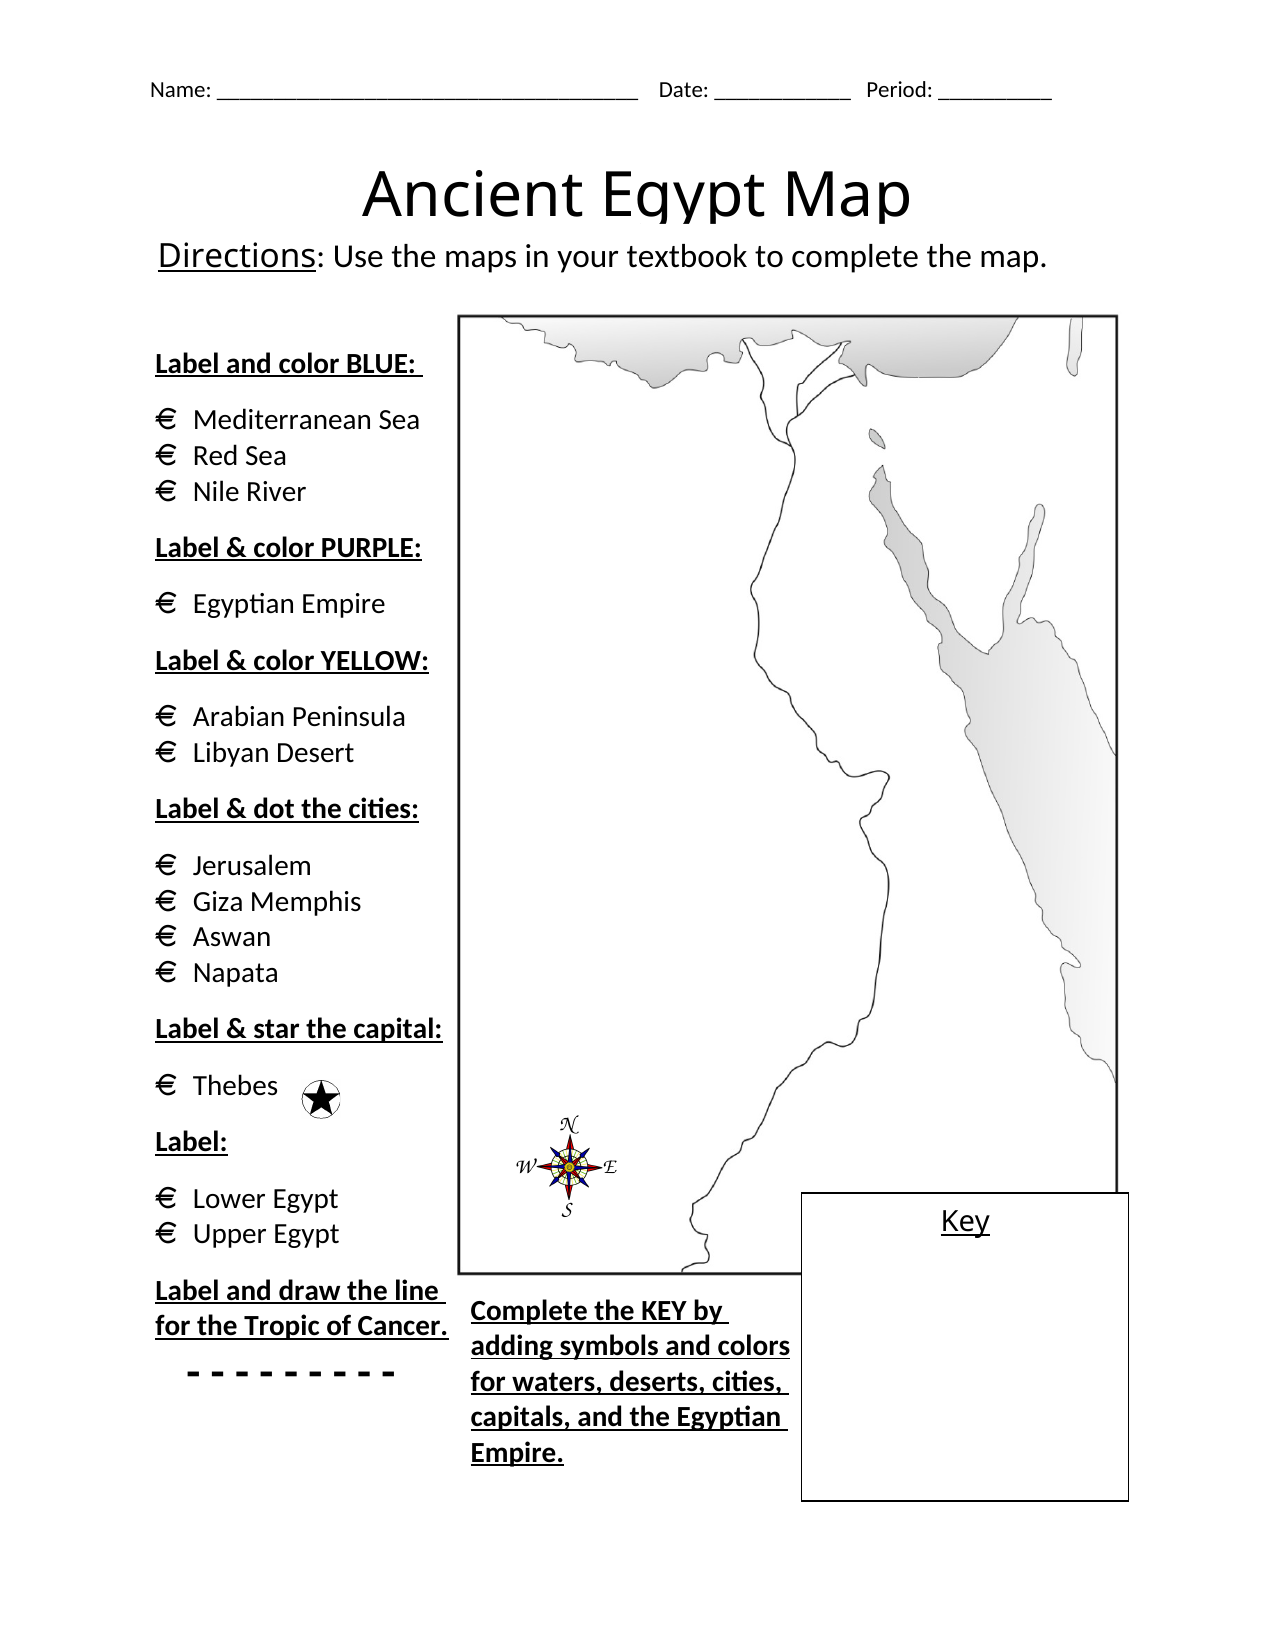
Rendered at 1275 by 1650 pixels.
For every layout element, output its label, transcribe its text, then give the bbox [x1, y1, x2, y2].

picture [450, 310, 1124, 1284]
picture [301, 1079, 341, 1119]
text Ancient Egypt Map [150, 150, 1125, 223]
